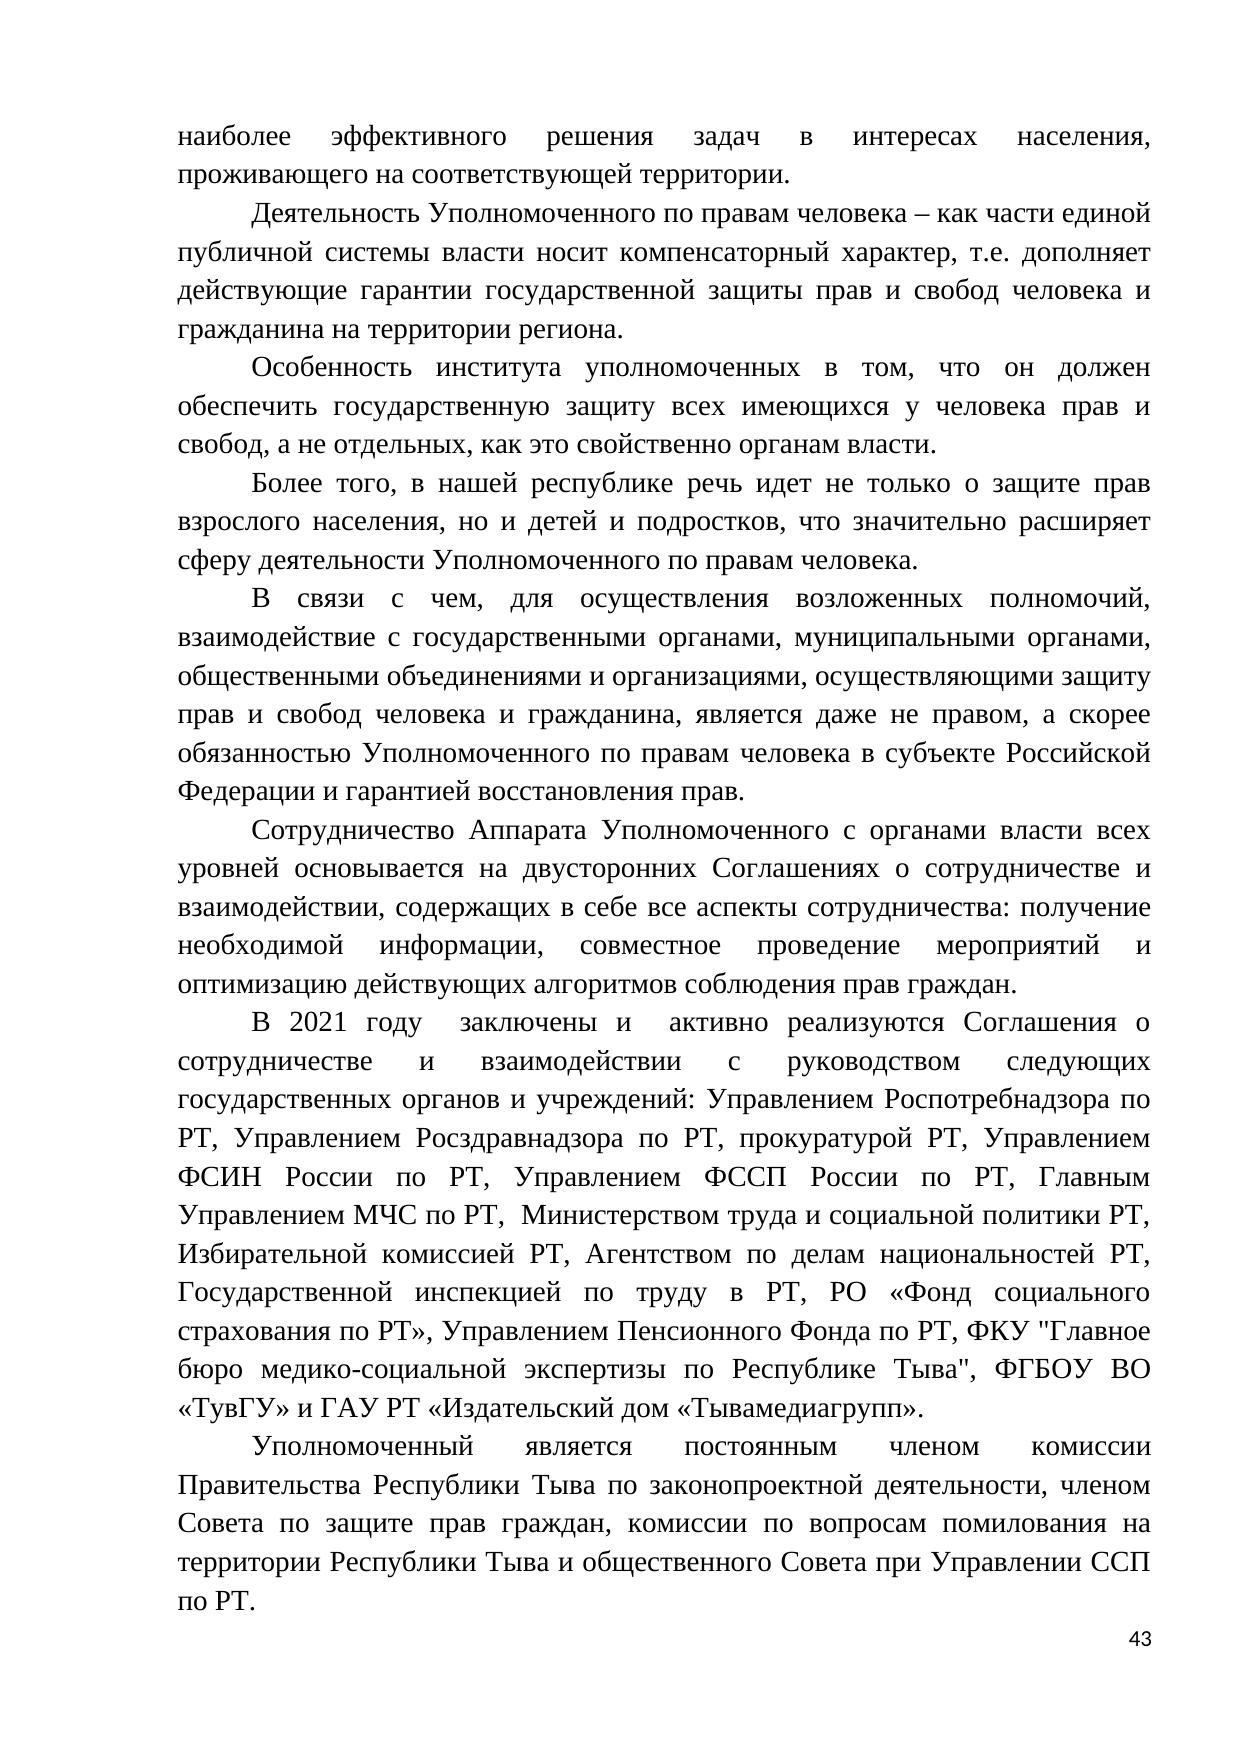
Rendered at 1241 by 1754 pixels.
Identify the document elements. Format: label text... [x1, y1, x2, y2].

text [177, 118, 1152, 190]
text В связи с чем, для осуществления возложенных полномочий, взаимодействие с государственными органами, муниципальными органами, общественными объединениями и организациями, осуществляющими защиту прав и свобод человека и гражданина, является даже не правом, а скорее обязанностью Уполномоченного по правам человека в субъекте Российской Федерации и гарантией восстановления прав. [177, 581, 1152, 807]
text Деятельность Уполномоченного по правам человека – как части единой публичной системы власти носит компенсаторный характер, т.е. дополняет действующие гарантии государственной защиты прав и свобод человека и гражданина на территории региона. [177, 195, 1152, 344]
text Более того, в нашей республике речь идет не только о защите прав взрослого населения, но и детей и подростков, что значительно расширяет сферу деятельности Уполномоченного по правам человека. [177, 465, 1152, 576]
text Особенность института уполномоченных в том, что он должен обеспечить государственную защиту всех имеющихся у человека прав и свобод, а не отдельных, как это свойственно органам власти. [177, 349, 1152, 460]
text Уполномоченный является постоянным членом комиссии Правительства Республики Тыва по законопроектной деятельности, членом Совета по защите прав граждан, комиссии по вопросам помилования на территории Республики Тыва и общественного Совета при Управлении ССП по РТ. [177, 1428, 1152, 1616]
text Сотрудничество Аппарата Уполномоченного с органами власти всех уровней основывается на двусторонних Соглашениях о сотрудничестве и взаимодействии, содержащих в себе все аспекты сотрудничества: получение необходимой информации, совместное проведение мероприятий и оптимизацию действующих алгоритмов соблюдения прав граждан. [177, 812, 1152, 999]
text В 2021 году заключены и активно реализуются Соглашения о сотрудничестве и взаимодействии с руководством следующих государственных органов и учреждений: Управлением Роспотребнадзора по РТ, Управлением Росздравнадзора по РТ, прокуратурой РТ, Управлением ФСИН России по РТ, Управлением ФССП России по РТ, Главным Управлением МЧС по РТ, Министерством труда и социальной политики РТ, Избирательной комиссией РТ, Агентством по делам национальностей РТ, Государственной инспекцией по труду в РТ, РО «Фонд социального страхования по РТ», Управлением Пенсионного Фонда по РТ, ФКУ "Главное бюро медико-социальной экспертизы по Республике Тыва", ФГБОУ ВО «ТувГУ» и ГАУ РТ «Издательский дом «Тывамедиагрупп». [177, 1004, 1152, 1423]
